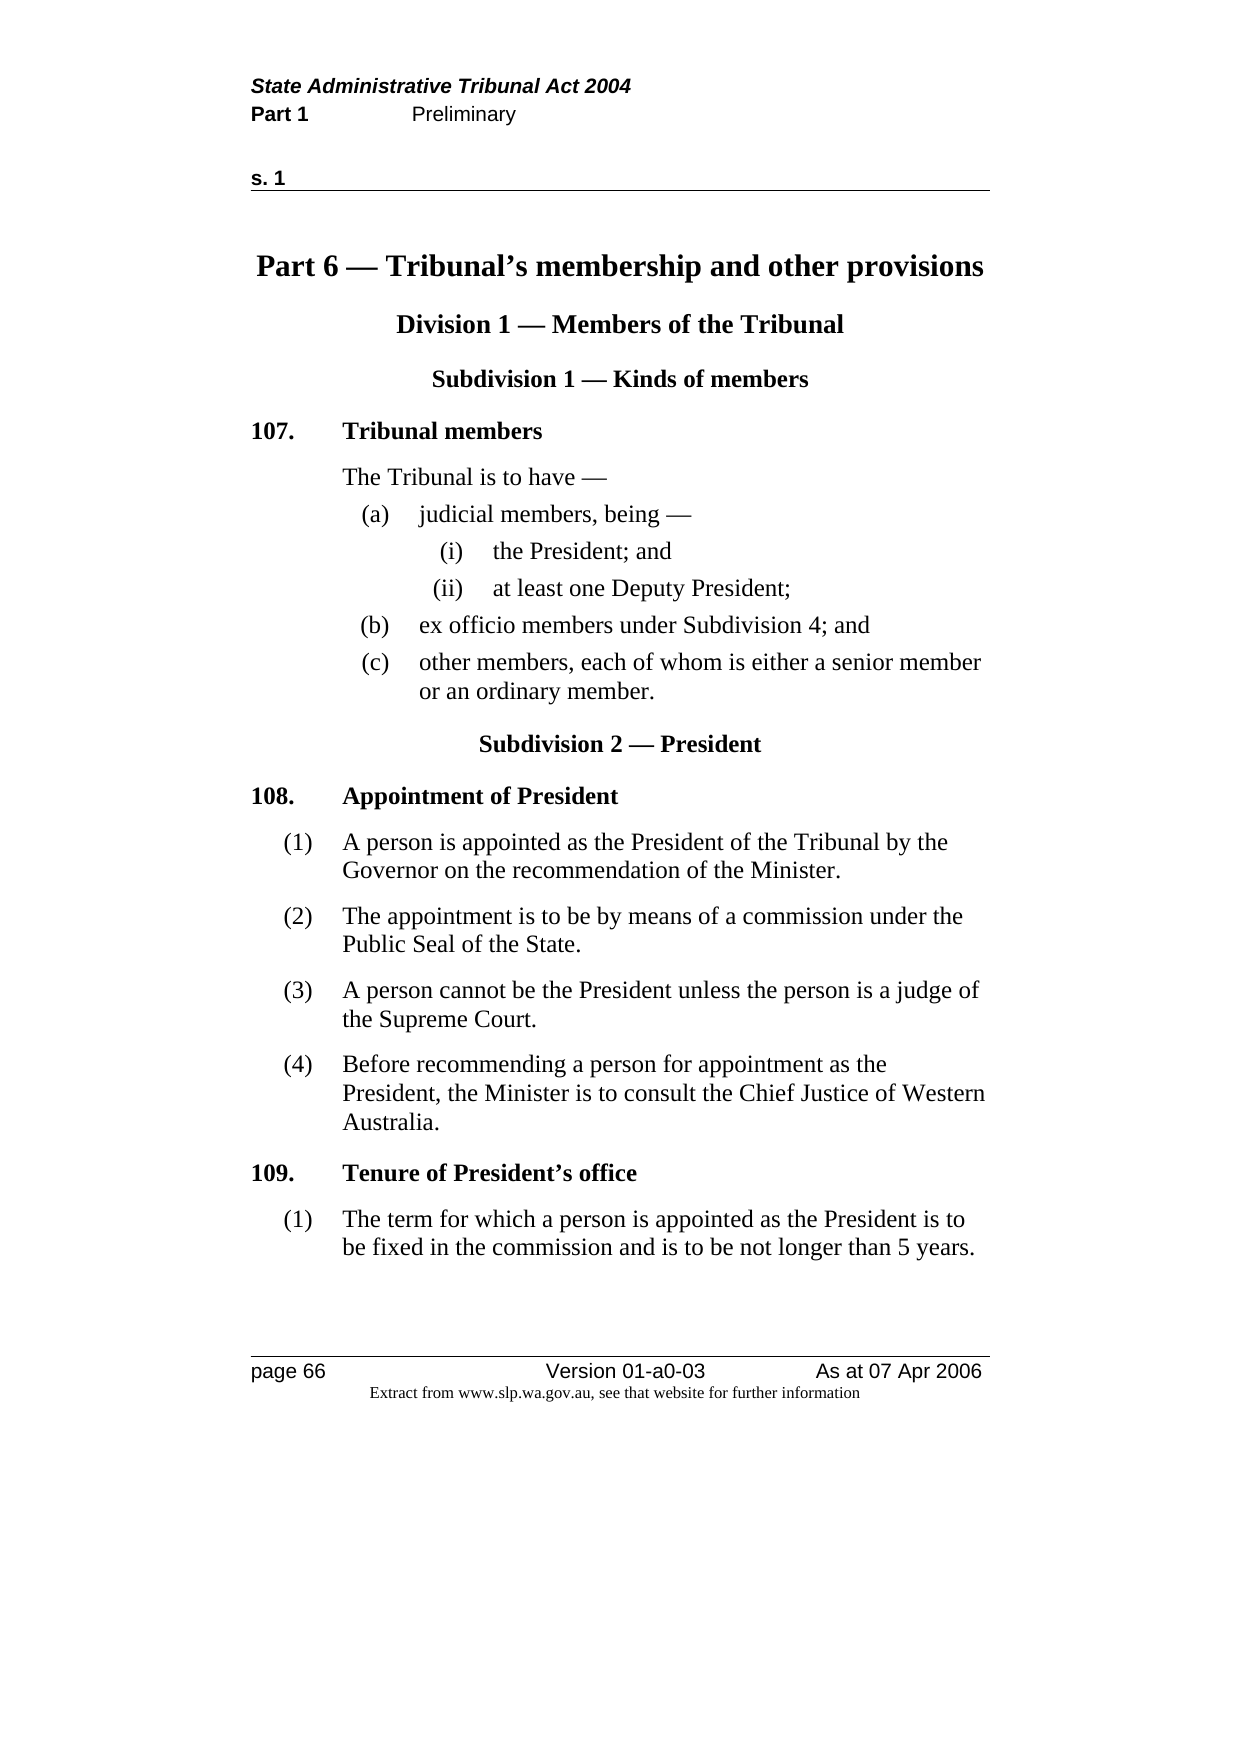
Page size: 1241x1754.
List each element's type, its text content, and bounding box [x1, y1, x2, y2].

text (1) A person is appointed as the President of the Tribunal by the Governor on the recommendation of the Minister. [251, 827, 990, 884]
text The Tribunal is to have — [251, 462, 990, 490]
subtitle Division 1 — Members of the Tribunal [251, 308, 990, 339]
subtitle Subdivision 1 — Kinds of members [251, 364, 990, 393]
subtitle Part 6 — Tribunal’s membership and other provisions [251, 247, 990, 283]
text (ii) at least one Deputy President; [251, 573, 990, 602]
text (2) The appointment is to be by means of a commission under the Public Seal of the State. [251, 901, 990, 958]
subtitle 108. Appointment of President [251, 781, 990, 810]
subtitle 107. Tribunal members [251, 416, 990, 445]
text (4) Before recommending a person for appointment as the President, the Minister is to consult the Chief Justice of Western Australia. [251, 1049, 990, 1135]
text (i) the President; and [251, 536, 990, 564]
text (b) ex officio members under Subdivision 4; and [251, 610, 990, 639]
subtitle 109. Tenure of President’s office [251, 1158, 990, 1187]
text (c) other members, each of whom is either a senior member or an ordinary member. [251, 647, 990, 704]
text (3) A person cannot be the President unless the person is a judge of the Supreme Court. [251, 975, 990, 1032]
subtitle Subdivision 2 — President [251, 729, 990, 758]
text (1) The term for which a person is appointed as the President is to be fixed in the commission and is to be not longer than 5 years. [251, 1204, 990, 1261]
text (a) judicial members, being — [251, 499, 990, 527]
